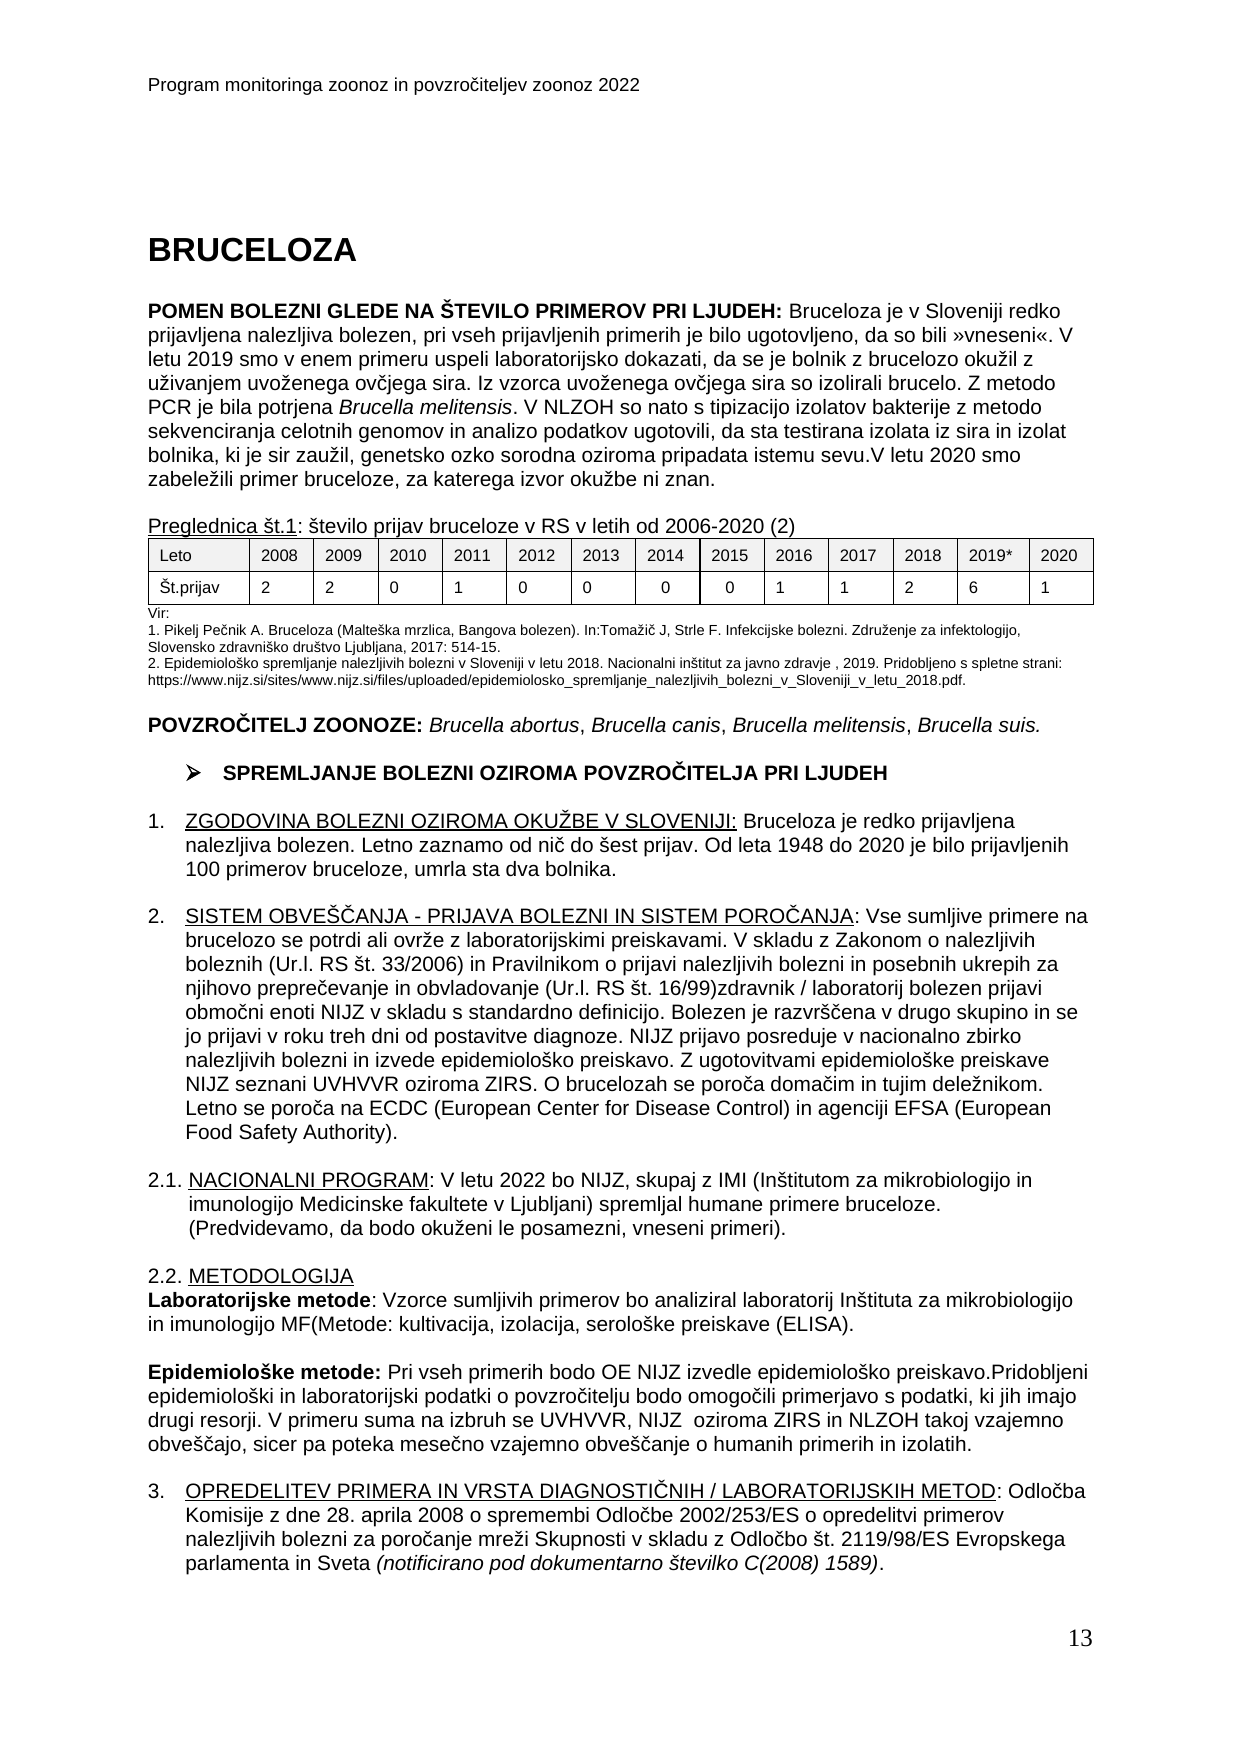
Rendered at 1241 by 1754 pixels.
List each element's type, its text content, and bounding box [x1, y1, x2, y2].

text Epidemiološke metode: Pri vseh primerih bodo OE NIJZ izvedle epidemiološko preiskavo.Pridobljeni epidemiološki in laboratorijski podatki o povzročitelju bodo omogočili primerjavo s podatki, ki jih imajo drugi resorji. V primeru suma na izbruh se UVHVVR, NIJZ oziroma ZIRS in NLZOH takoj vzajemno obveščajo, sicer pa poteka mesečno vzajemno obveščanje o humanih primerih in izolatih. [148, 1359, 1093, 1455]
table_header 2010 [379, 539, 442, 571]
table_header 2015 [701, 539, 764, 571]
list SISTEM OBVEŠČANJA - PRIJAVA BOLEZNI IN SISTEM POROČANJA: Vse sumljive primere na brucelozo se potrdi ali ovrže z laboratorijskimi preiskavami. V skladu z Zakonom o nalezljivih boleznih (Ur.l. RS št. 33/2006) in Pravilnikom o prijavi nalezljivih bolezni in posebnih ukrepih za njihovo preprečevanje in obvladovanje (Ur.l. RS št. 16/99)zdravnik / laboratorij bolezen prijavi območni enoti NIJZ v skladu s standardno definicijo. Bolezen je razvrščena v drugo skupino in se jo prijavi v roku treh dni od postavitve diagnoze. NIJZ prijavo posreduje v nacionalno zbirko nalezljivih bolezni in izvede epidemiološko preiskavo. Z ugotovitvami epidemiološke preiskave NIJZ seznani UVHVVR oziroma ZIRS. O brucelozah se poroča domačim in tujim deležnikom. Letno se poroča na ECDC (European Center for Disease Control) in agenciji EFSA (European Food Safety Authority). [148, 904, 1093, 1144]
list METODOLOGIJA [148, 1264, 1093, 1288]
table_cell 0 [379, 572, 442, 604]
table_cell 6 [958, 572, 1029, 604]
table_cell 0 [636, 572, 699, 604]
list ZGODOVINA BOLEZNI OZIROMA OKUŽBE V SLOVENIJI: Bruceloza je redko prijavljena nalezljiva bolezen. Letno zaznamo od nič do šest prijav. Od leta 1948 do 2020 je bilo prijavljenih 100 primerov bruceloze, umrla sta dva bolnika. [148, 808, 1093, 880]
list SPREMLJANJE BOLEZNI OZIROMA POVZROČITELJA PRI LJUDEH [185, 761, 1093, 784]
table_header 2016 [765, 539, 828, 571]
table_header 2014 [636, 539, 699, 571]
text POMEN BOLEZNI GLEDE NA ŠTEVILO PRIMEROV PRI LJUDEH: Bruceloza je v Sloveniji redko prijavljena nalezljiva bolezen, pri vseh prijavljenih primerih je bilo ugotovljeno, da so bili »vneseni«. V letu 2019 smo v enem primeru uspeli laboratorijsko dokazati, da se je bolnik z brucelozo okužil z uživanjem uvoženega ovčjega sira. Iz vzorca uvoženega ovčjega sira so izolirali brucelo. Z metodo PCR je bila potrjena Brucella melitensis. V NLZOH so nato s tipizacijo izolatov bakterije z metodo sekvenciranja celotnih genomov in analizo podatkov ugotovili, da sta testirana izolata iz sira in izolat bolnika, ki je sir zaužil, genetsko ozko sorodna oziroma pripadata istemu sevu.V letu 2020 smo zabeležili primer bruceloze, za katerega izvor okužbe ni znan. [148, 299, 1093, 490]
table_header Leto [149, 539, 249, 571]
table_cell 2 [250, 572, 313, 604]
table_header 2019* [958, 539, 1029, 571]
table_header 2017 [829, 539, 893, 571]
table_header 2018 [894, 539, 957, 571]
table_cell 2 [894, 572, 957, 604]
text Preglednica št.1: število prijav bruceloze v RS v letih od 2006-2020 (2) [148, 514, 1093, 538]
table_cell 0 [507, 572, 571, 604]
text 1. Pikelj Pečnik A. Bruceloza (Malteška mrzlica, Bangova bolezen). In:Tomažič J, Strle F. Infekcijske bolezni. Združenje za infektologijo, Slovensko zdravniško društvo Ljubljana, 2017: 514-15. [148, 622, 1093, 655]
table_header 2008 [250, 539, 313, 571]
table_cell 1 [765, 572, 828, 604]
table_header 2009 [314, 539, 378, 571]
table_header 2011 [443, 539, 506, 571]
table_cell 0 [572, 572, 635, 604]
table_cell 1 [829, 572, 893, 604]
table_header 2020 [1030, 539, 1093, 571]
list NACIONALNI PROGRAM: V letu 2022 bo NIJZ, skupaj z IMI (Inštitutom za mikrobiologijo in imunologijo Medicinske fakultete v Ljubljani) spremljal humane primere bruceloze. (Predvidevamo, da bodo okuženi le posamezni, vneseni primeri). [148, 1168, 1093, 1240]
table_header 2013 [572, 539, 635, 571]
table_cell 0 [701, 572, 764, 604]
text POVZROČITELJ ZOONOZE: Brucella abortus, Brucella canis, Brucella melitensis, Brucella suis. [148, 713, 1093, 737]
table_cell Št.prijav [149, 572, 249, 604]
text Vir: [148, 605, 1093, 622]
table_cell 1 [1030, 572, 1093, 604]
table_header 2012 [507, 539, 571, 571]
subtitle BRUCELOZA [148, 230, 1093, 268]
table_cell 2 [314, 572, 378, 604]
table_cell 1 [443, 572, 506, 604]
text Laboratorijske metode: Vzorce sumljivih primerov bo analiziral laboratorij Inštituta za mikrobiologijo in imunologijo MF(Metode: kultivacija, izolacija, serološke preiskave (ELISA). [148, 1288, 1093, 1336]
list OPREDELITEV PRIMERA IN VRSTA DIAGNOSTIČNIH / LABORATORIJSKIH METOD: Odločba Komisije z dne 28. aprila 2008 o spremembi Odločbe 2002/253/ES o opredelitvi primerov nalezljivih bolezni za poročanje mreži Skupnosti v skladu z Odločbo št. 2119/98/ES Evropskega parlamenta in Sveta (notificirano pod dokumentarno številko C(2008) 1589). [148, 1479, 1093, 1575]
text 2. Epidemiološko spremljanje nalezljivih bolezni v Sloveniji v letu 2018. Nacionalni inštitut za javno zdravje , 2019. Pridobljeno s spletne strani: https://www.nijz.si/sites/www.nijz.si/files/uploaded/epidemiolosko_spremljanje_nalezljivih_bolezni_v_Sloveniji_v_letu_2018.pdf. [148, 655, 1093, 689]
